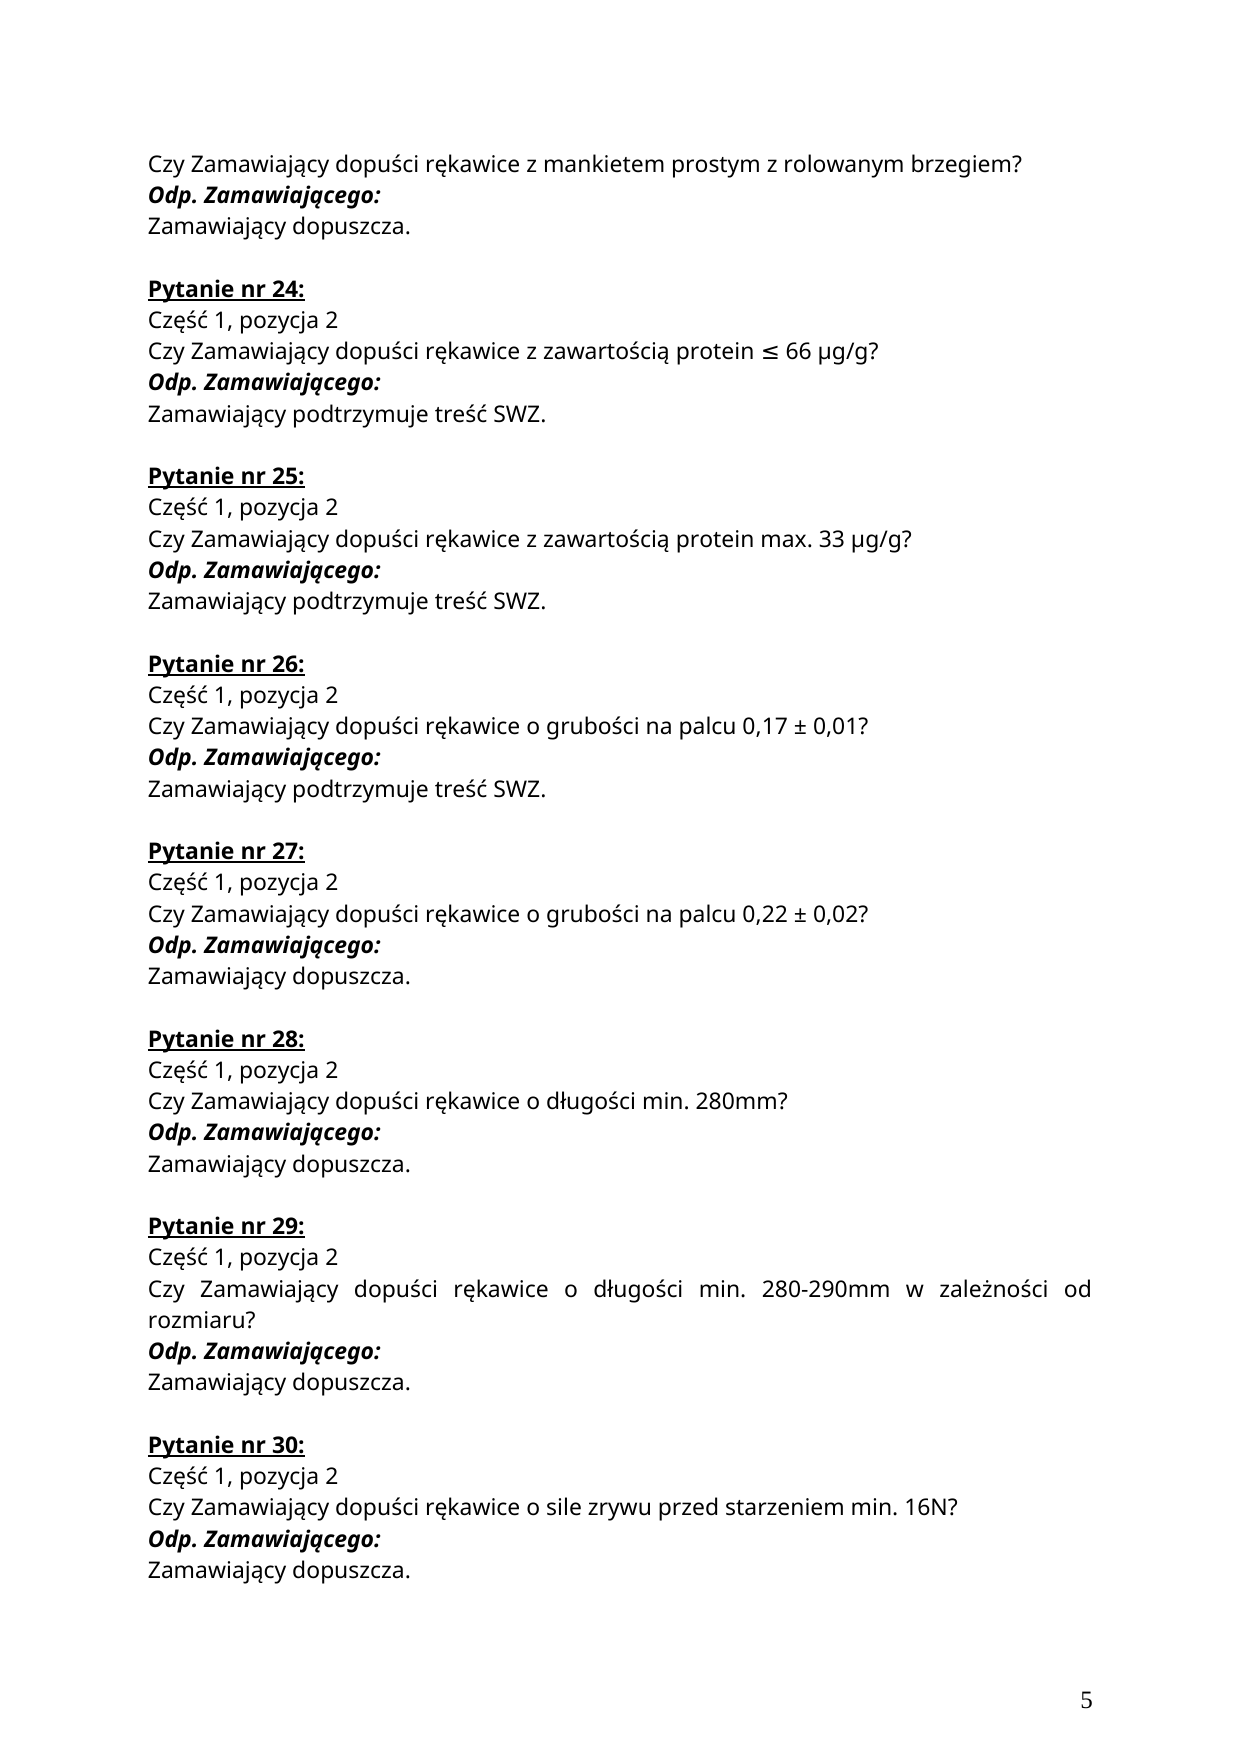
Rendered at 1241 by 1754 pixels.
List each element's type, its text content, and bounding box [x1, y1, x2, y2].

text Czy Zamawiający dopuści rękawice o grubości na palcu 0,22 ± 0,02? [148, 898, 1093, 929]
text Część 1, pozycja 2 [148, 1054, 1093, 1085]
text Część 1, pozycja 2 [148, 866, 1093, 898]
text Część 1, pozycja 2 [148, 304, 1093, 335]
text Odp. Zamawiającego: [148, 1116, 1093, 1148]
text Zamawiający dopuszcza. [148, 1148, 1093, 1179]
text Czy Zamawiający dopuści rękawice o sile zrywu przed starzeniem min. 16N? [148, 1491, 1093, 1523]
text Czy Zamawiający dopuści rękawice z zawartością protein ≤ 66 µg/g? [148, 335, 1093, 366]
text Pytanie nr 30: [148, 1429, 1093, 1460]
text Pytanie nr 26: [148, 648, 1093, 679]
text Odp. Zamawiającego: [148, 1335, 1093, 1366]
text Czy Zamawiający dopuści rękawice o długości min. 280-290mm w zależności od rozmiaru? [148, 1273, 1093, 1335]
text Odp. Zamawiającego: [148, 1523, 1093, 1554]
text Zamawiający dopuszcza. [148, 210, 1093, 241]
text Pytanie nr 25: [148, 460, 1093, 491]
text Pytanie nr 27: [148, 835, 1093, 866]
text Czy Zamawiający dopuści rękawice z zawartością protein max. 33 µg/g? [148, 523, 1093, 554]
text Część 1, pozycja 2 [148, 491, 1093, 523]
text Czy Zamawiający dopuści rękawice o grubości na palcu 0,17 ± 0,01? [148, 710, 1093, 741]
text Czy Zamawiający dopuści rękawice z mankietem prostym z rolowanym brzegiem? [148, 148, 1093, 179]
text Odp. Zamawiającego: [148, 554, 1093, 585]
text Pytanie nr 24: [148, 273, 1093, 304]
text Część 1, pozycja 2 [148, 1241, 1093, 1273]
text Część 1, pozycja 2 [148, 1460, 1093, 1491]
text Odp. Zamawiającego: [148, 366, 1093, 398]
text Zamawiający dopuszcza. [148, 1366, 1093, 1398]
text Zamawiający podtrzymuje treść SWZ. [148, 585, 1093, 616]
text Zamawiający podtrzymuje treść SWZ. [148, 773, 1093, 804]
text Zamawiający dopuszcza. [148, 960, 1093, 991]
text Zamawiający podtrzymuje treść SWZ. [148, 398, 1093, 429]
text Pytanie nr 29: [148, 1210, 1093, 1241]
text Pytanie nr 28: [148, 1023, 1093, 1054]
text Zamawiający dopuszcza. [148, 1554, 1093, 1585]
text Czy Zamawiający dopuści rękawice o długości min. 280mm? [148, 1085, 1093, 1116]
text Część 1, pozycja 2 [148, 679, 1093, 710]
text Odp. Zamawiającego: [148, 741, 1093, 773]
text Odp. Zamawiającego: [148, 929, 1093, 960]
text Odp. Zamawiającego: [148, 179, 1093, 210]
